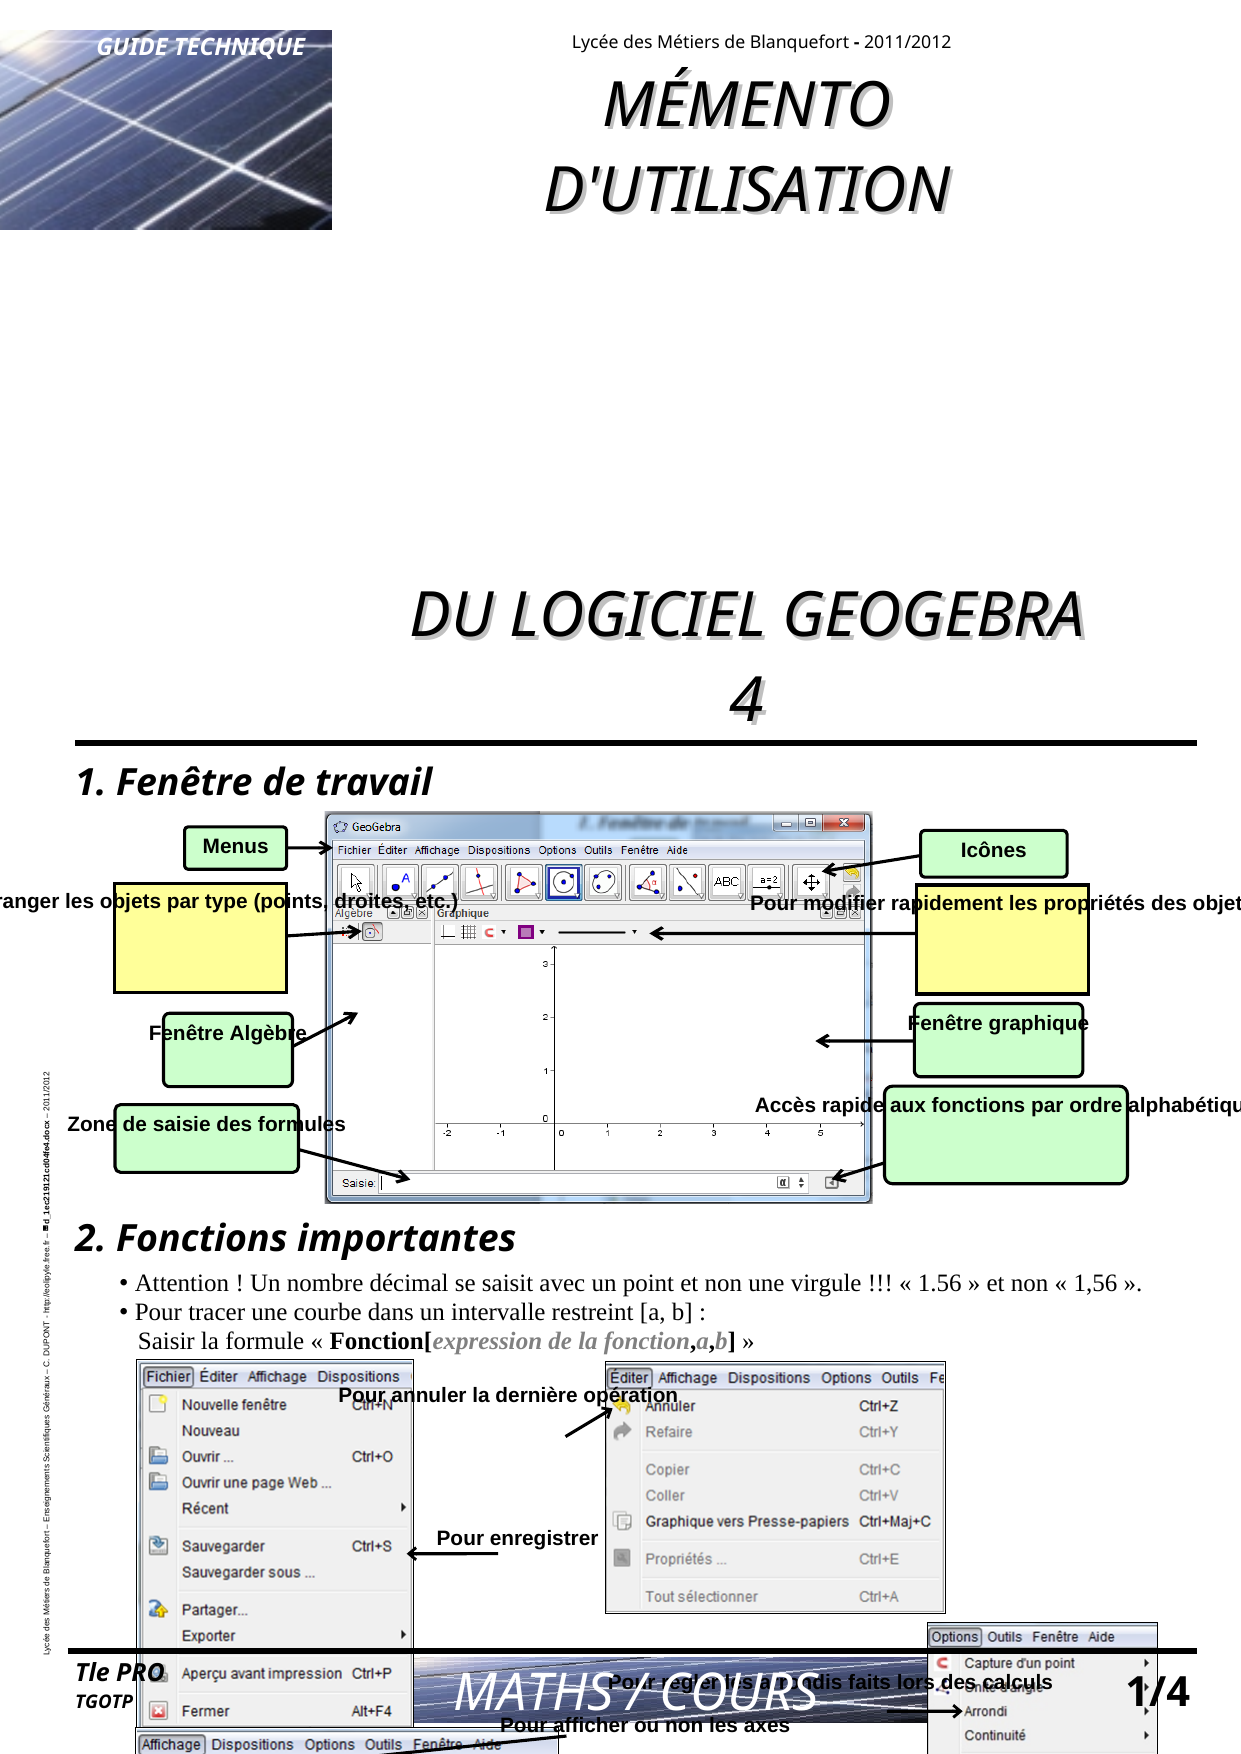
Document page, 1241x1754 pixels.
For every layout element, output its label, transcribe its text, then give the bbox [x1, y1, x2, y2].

picture [606, 1362, 945, 1613]
picture [420, 1739, 558, 1754]
picture [928, 1654, 1157, 1754]
text Saisir la formule « Fonction[expression de la fonction,a,b] » [138, 1326, 1165, 1354]
picture [137, 1360, 413, 1648]
text Attention ! Un nombre décimal se saisit avec un point et non une virgule !!! « 1.56 » et non « 1,56 ». [119, 1268, 1165, 1297]
picture [414, 1657, 927, 1723]
picture [0, 30, 332, 230]
text 1. Fenêtre de travail [75, 755, 1165, 806]
picture [136, 1728, 558, 1754]
picture [324, 811, 873, 1204]
picture [928, 1623, 1157, 1648]
picture [137, 1654, 413, 1727]
text 2. Fonctions importantes [75, 1211, 1165, 1262]
text Pour tracer une courbe dans un intervalle restreint [a, b] : [119, 1297, 1165, 1326]
